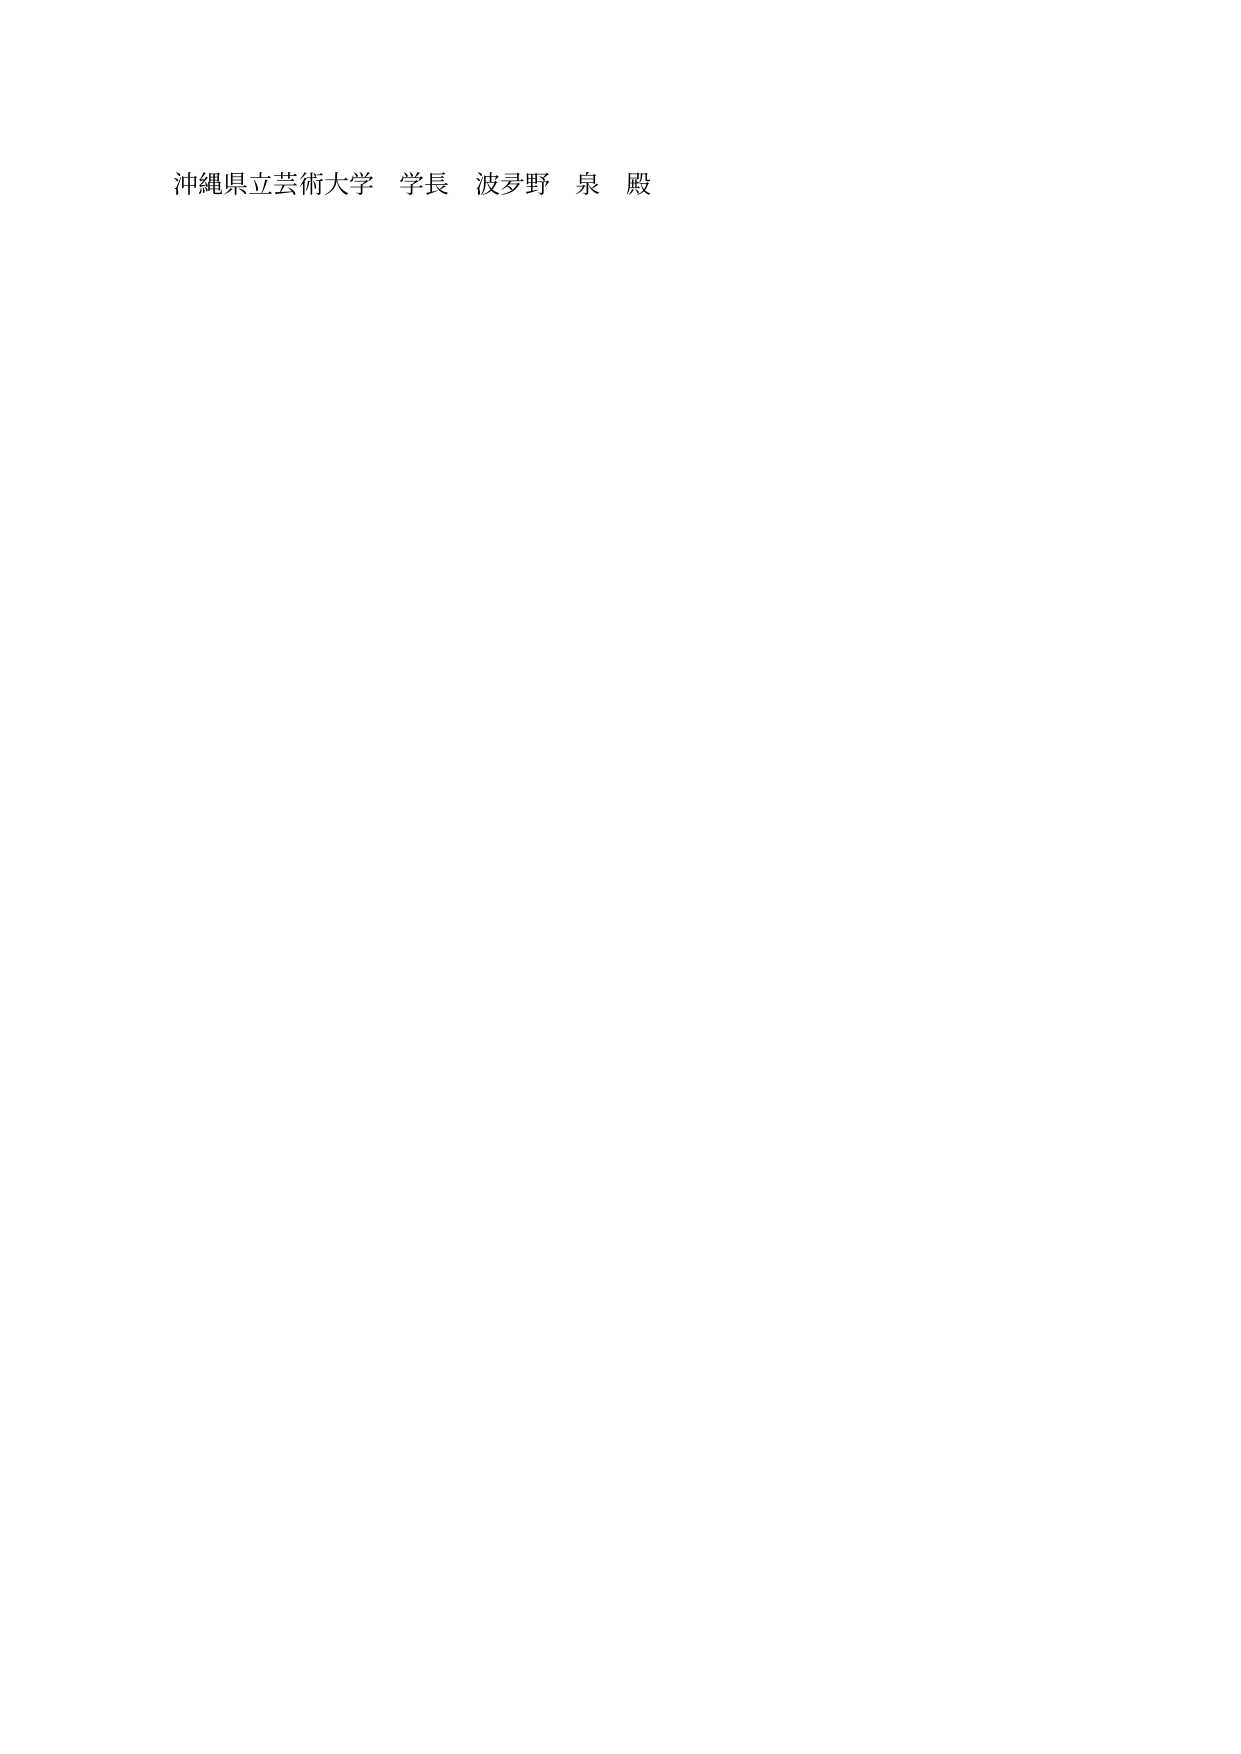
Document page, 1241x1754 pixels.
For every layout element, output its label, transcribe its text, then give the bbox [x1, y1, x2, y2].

text 沖縄県立芸術大学 学長 波夛野 泉 殿（様式第３－２号） [148, 164, 1092, 202]
